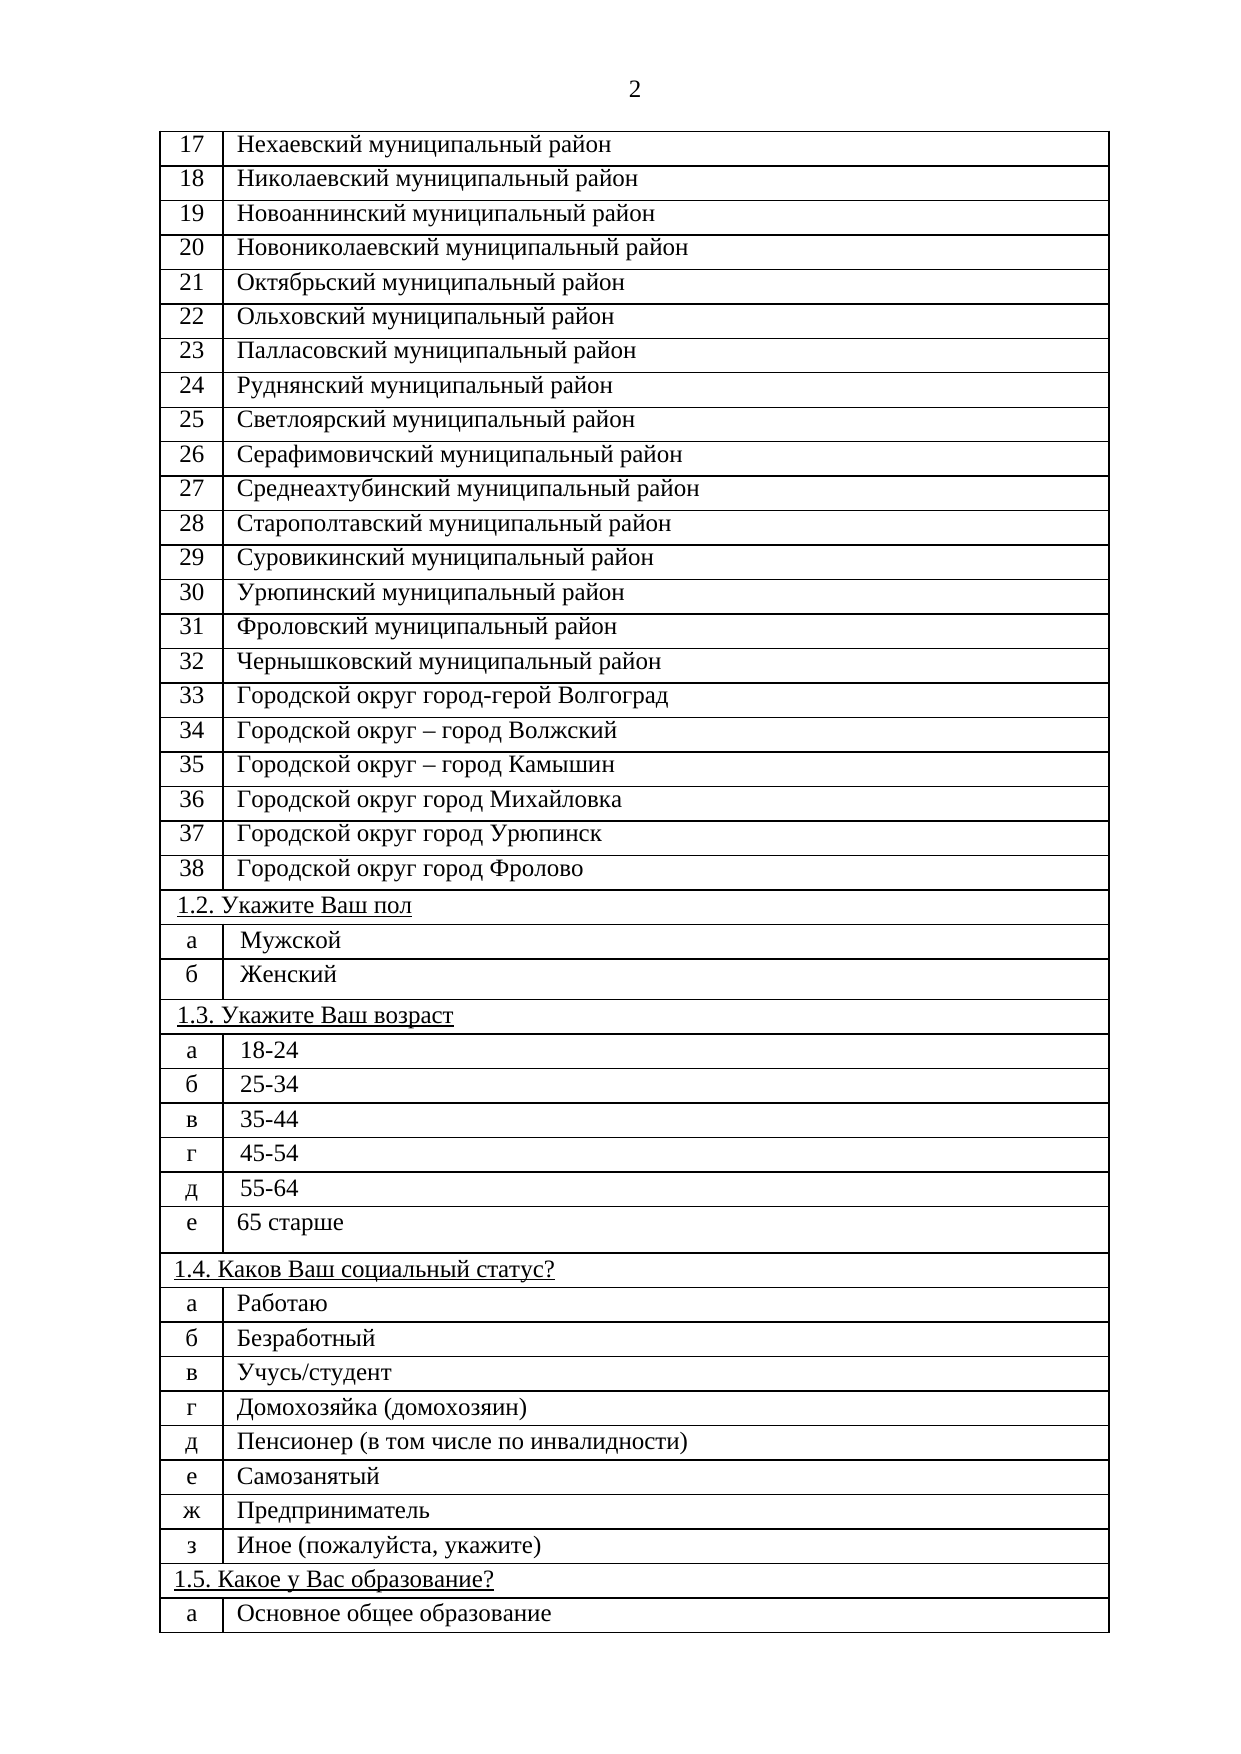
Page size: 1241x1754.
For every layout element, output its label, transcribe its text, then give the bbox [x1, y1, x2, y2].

table_cell Домохозяйка (домохозяин) [224, 1392, 1108, 1425]
table_cell Нехаевский муниципальный район [224, 132, 1108, 165]
table_cell Иное (пожалуйста, укажите) [224, 1530, 1108, 1562]
table_cell 21 [161, 270, 222, 303]
table_cell 1.5. Какое у Вас образование? [161, 1564, 1108, 1597]
table_cell б [161, 1069, 222, 1102]
table_cell Безработный [224, 1323, 1108, 1356]
table_cell 55-64 [224, 1173, 1108, 1206]
table_cell 22 [161, 305, 222, 337]
table_cell 37 [161, 822, 222, 854]
table_cell Основное общее образование [224, 1599, 1108, 1631]
table_cell Самозанятый [224, 1461, 1108, 1494]
table_cell 38 [161, 856, 222, 889]
table_cell Новоаннинский муниципальный район [224, 201, 1108, 234]
table_cell г [161, 1392, 222, 1425]
table_cell 18-24 [224, 1035, 1108, 1068]
table_cell 35 [161, 753, 222, 786]
table_cell 1.2. Укажите Ваш пол [161, 891, 1108, 923]
table_cell 17 [161, 132, 222, 165]
table_cell 29 [161, 546, 222, 579]
table_cell Городской округ – город Камышин [224, 753, 1108, 786]
table_cell 1.4. Каков Ваш социальный статус? [161, 1254, 1108, 1287]
table_cell Октябрьский муниципальный район [224, 270, 1108, 303]
table_cell Работаю [224, 1288, 1108, 1321]
table_cell в [161, 1104, 222, 1137]
table_cell Предприниматель [224, 1495, 1108, 1528]
table_cell а [161, 1035, 222, 1068]
table_cell д [161, 1426, 222, 1459]
table_cell а [161, 1288, 222, 1321]
table_cell 1.3. Укажите Ваш возраст [161, 1000, 1108, 1033]
table_cell а [161, 925, 222, 958]
table_cell Женский [224, 960, 1108, 999]
table_cell 27 [161, 477, 222, 510]
table_cell 65 старше [224, 1207, 1108, 1252]
table_cell е [161, 1207, 222, 1252]
table_cell Городской округ город Михайловка [224, 787, 1108, 820]
table_cell д [161, 1173, 222, 1206]
table_cell Городской округ город-герой Волгоград [224, 684, 1108, 717]
table_cell 25-34 [224, 1069, 1108, 1102]
table_cell б [161, 1323, 222, 1356]
table_cell Фроловский муниципальный район [224, 615, 1108, 648]
table_cell Городской округ – город Волжский [224, 718, 1108, 751]
table_cell Среднеахтубинский муниципальный район [224, 477, 1108, 510]
table_cell 23 [161, 339, 222, 372]
table_cell 30 [161, 580, 222, 613]
table_cell 31 [161, 615, 222, 648]
table_cell Ольховский муниципальный район [224, 305, 1108, 337]
table_cell Урюпинский муниципальный район [224, 580, 1108, 613]
table_cell Учусь/студент [224, 1357, 1108, 1390]
table_cell 24 [161, 373, 222, 406]
table_cell е [161, 1461, 222, 1494]
table_cell 34 [161, 718, 222, 751]
table_cell Старополтавский муниципальный район [224, 511, 1108, 544]
table_cell Николаевский муниципальный район [224, 167, 1108, 199]
table_cell 18 [161, 167, 222, 199]
table_cell 35-44 [224, 1104, 1108, 1137]
table_cell 33 [161, 684, 222, 717]
table_cell г [161, 1138, 222, 1171]
table_cell Палласовский муниципальный район [224, 339, 1108, 372]
table_cell 19 [161, 201, 222, 234]
table_cell Городской округ город Урюпинск [224, 822, 1108, 854]
table_cell Серафимовичский муниципальный район [224, 442, 1108, 475]
table_cell Мужской [224, 925, 1108, 958]
table_cell Суровикинский муниципальный район [224, 546, 1108, 579]
table_cell Чернышковский муниципальный район [224, 649, 1108, 682]
table_cell Пенсионер (в том числе по инвалидности) [224, 1426, 1108, 1459]
table_cell Городской округ город Фролово [224, 856, 1108, 889]
table_cell в [161, 1357, 222, 1390]
table_cell 45-54 [224, 1138, 1108, 1171]
table_cell з [161, 1530, 222, 1562]
table_cell б [161, 960, 222, 999]
table_cell Руднянский муниципальный район [224, 373, 1108, 406]
table_cell 32 [161, 649, 222, 682]
table_cell 26 [161, 442, 222, 475]
table_cell 25 [161, 408, 222, 441]
table_cell Светлоярский муниципальный район [224, 408, 1108, 441]
table_cell Новониколаевский муниципальный район [224, 236, 1108, 268]
table_cell ж [161, 1495, 222, 1528]
table_cell 36 [161, 787, 222, 820]
table_cell а [161, 1599, 222, 1631]
table_cell 28 [161, 511, 222, 544]
table_cell 20 [161, 236, 222, 268]
